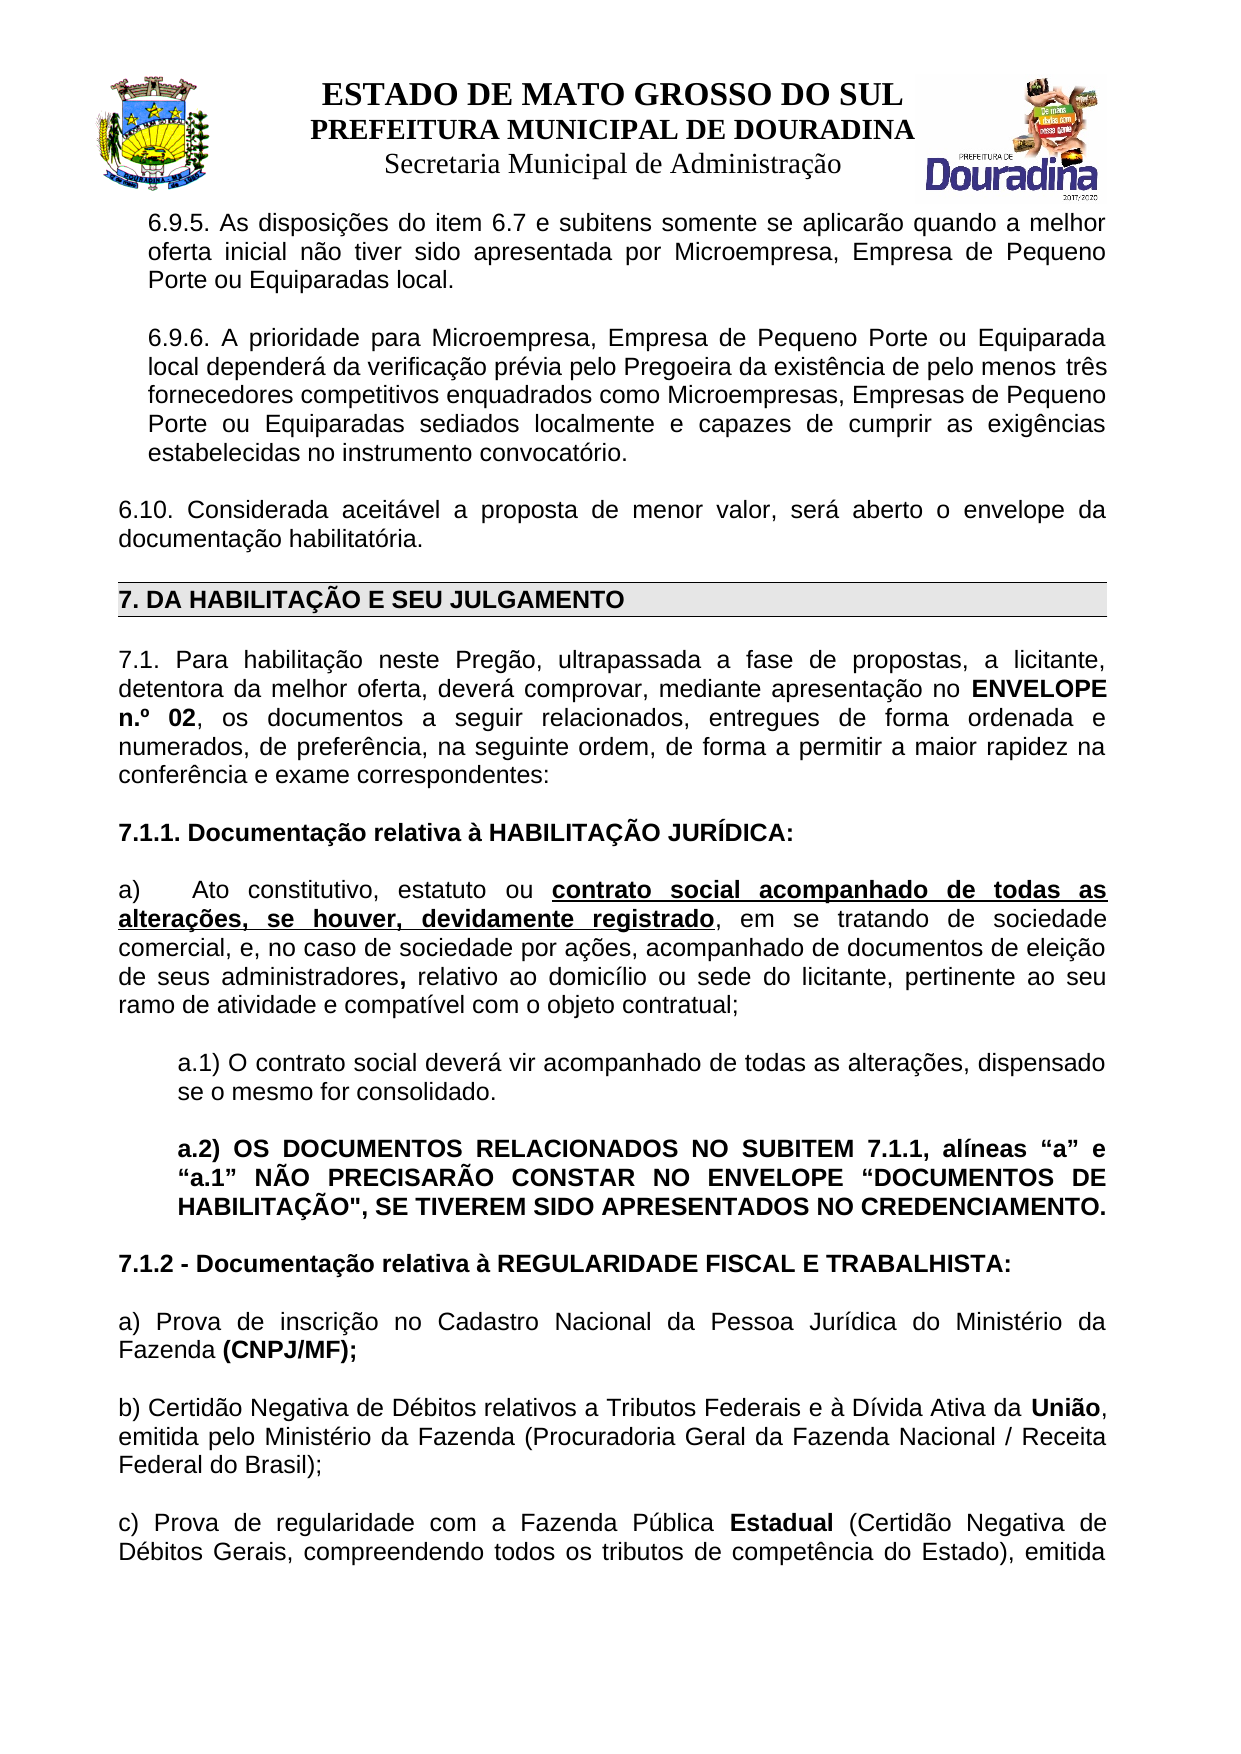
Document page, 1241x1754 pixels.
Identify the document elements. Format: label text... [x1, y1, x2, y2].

text 7.1. Para habilitação neste Pregão, ultrapassada a fase de propostas, a licitante, detentora da melhor oferta, deverá comprovar, mediante apresentação no ENVELOPE n.º 02, os documentos a seguir relacionados, entregues de forma ordenada e numerados, de preferência, na seguinte ordem, de forma a permitir a maior rapidez na conferência e exame correspondentes: [118, 646, 1107, 789]
text 7.1.1. Documentação relativa à HABILITAÇÃO JURÍDICA: [118, 818, 1107, 847]
list Ato constitutivo, estatuto ou contrato social acompanhado de todas as alterações, se houver, devidamente registrado, em se tratando de sociedade comercial, e, no caso de sociedade por ações, acompanhado de documentos de eleição de seus administradores, relativo ao domicílio ou sede do licitante, pertinente ao seu ramo de atividade e compatível com o objeto contratual; [118, 876, 1107, 1019]
text 7.1.2 - Documentação relativa à REGULARIDADE FISCAL E TRABALHISTA: [118, 1249, 1107, 1278]
text a.1) O contrato social deverá vir acompanhado de todas as alterações, dispensado se o mesmo for consolidado. [177, 1048, 1107, 1106]
text a) Prova de inscrição no Cadastro Nacional da Pessoa Jurídica do Ministério da Fazenda (CNPJ/MF); [118, 1307, 1107, 1364]
text 6.9.5. As disposições do item 6.7 e subitens somente se aplicarão quando a melhor oferta inicial não tiver sido apresentada por Microempresa, Empresa de Pequeno Porte ou Equiparadas local. [148, 208, 1107, 294]
text b) Certidão Negativa de Débitos relativos a Tributos Federais e à Dívida Ativa da União, emitida pelo Ministério da Fazenda (Procuradoria Geral da Fazenda Nacional / Receita Federal do Brasil); [118, 1393, 1107, 1479]
text a.2) OS DOCUMENTOS RELACIONADOS NO SUBITEM 7.1.1, alíneas “a” e “a.1” NÃO PRECISARÃO CONSTAR NO ENVELOPE “DOCUMENTOS DE HABILITAÇÃO", SE TIVEREM SIDO APRESENTADOS NO CREDENCIAMENTO. [177, 1134, 1107, 1221]
text 7. DA HABILITAÇÃO E SEU JULGAMENTO [118, 583, 1107, 616]
text 6.10. Considerada aceitável a proposta de menor valor, será aberto o envelope da documentação habilitatória. [118, 496, 1107, 553]
picture [86, 63, 218, 201]
picture [915, 74, 1108, 204]
text 6.9.6. A prioridade para Microempresa, Empresa de Pequeno Porte ou Equiparada local dependerá da verificação prévia pelo Pregoeira da existência de pelo menos três fornecedores competitivos enquadrados como Microempresas, Empresas de Pequeno Porte ou Equiparadas sediados localmente e capazes de cumprir as exigências estabelecidas no instrumento convocatório. [148, 323, 1107, 467]
